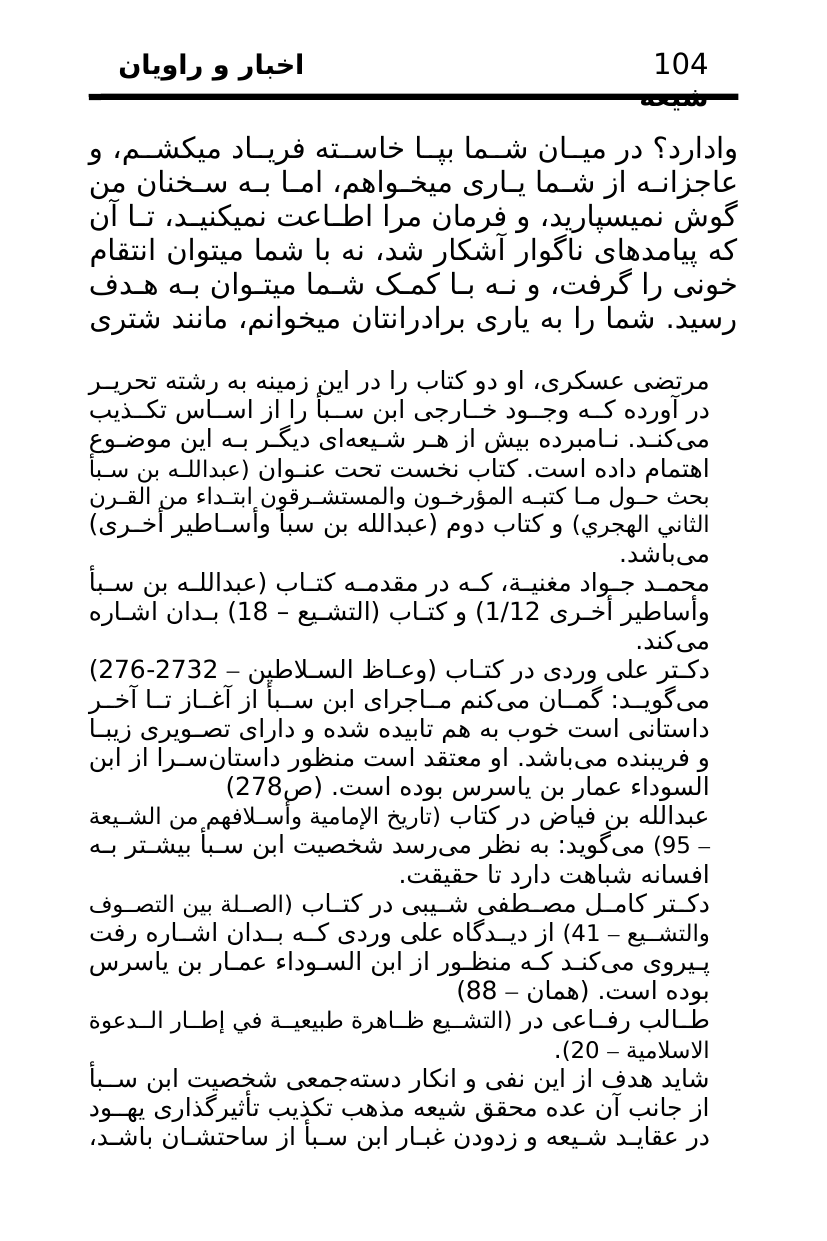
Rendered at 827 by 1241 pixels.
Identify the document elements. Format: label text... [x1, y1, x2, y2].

text در خطبه‌ی دیگر می‌گوید: «گرفتار کسانی شدم که چون امر می‏کنم فرمان نمی‏برند، و چون آن‌ها را فرا می‏خوانم اجابت نمی‏کنند. ای مردم بی‏اصل و ریشه، در یاری پروردگارتان برای چه در انتظارید؟ آیا دینی ندارید که شما را گرد آورد؟ و یا غیرتی که شما را به خشم وادارد؟ در میان شما بپا خاسته فریاد می‏کشم، و عاجزانه از شما یاری می‏خواهم، اما به سخنان من گوش نمی‏سپارید، و فرمان مرا اطاعت نمی‏کنید، تا آن که پیامدهای ناگوار آشکار شد، نه با شما می‏توان انتقام خونی را گرفت، و نه با کمک شما می‏توان به هدف رسید. شما را به یاری برادرانتان می‏خوانم، مانند شتری که از درد بنالد، ناله و فریاد سرمی‏دهید، و یا همانند حیوانی که پشت آن زخم باشد، حرکتی نمی‏کنید، تنها گروه اندکی به سوی من آمدند که آن‌ها نیز ناتوان و مضطرب بودند، گویا آن‌ها را به سوی مرگ می‏کشانند، و مرگ را با چشمانشان می‏نگرند.»() [89, 132, 738, 335]
